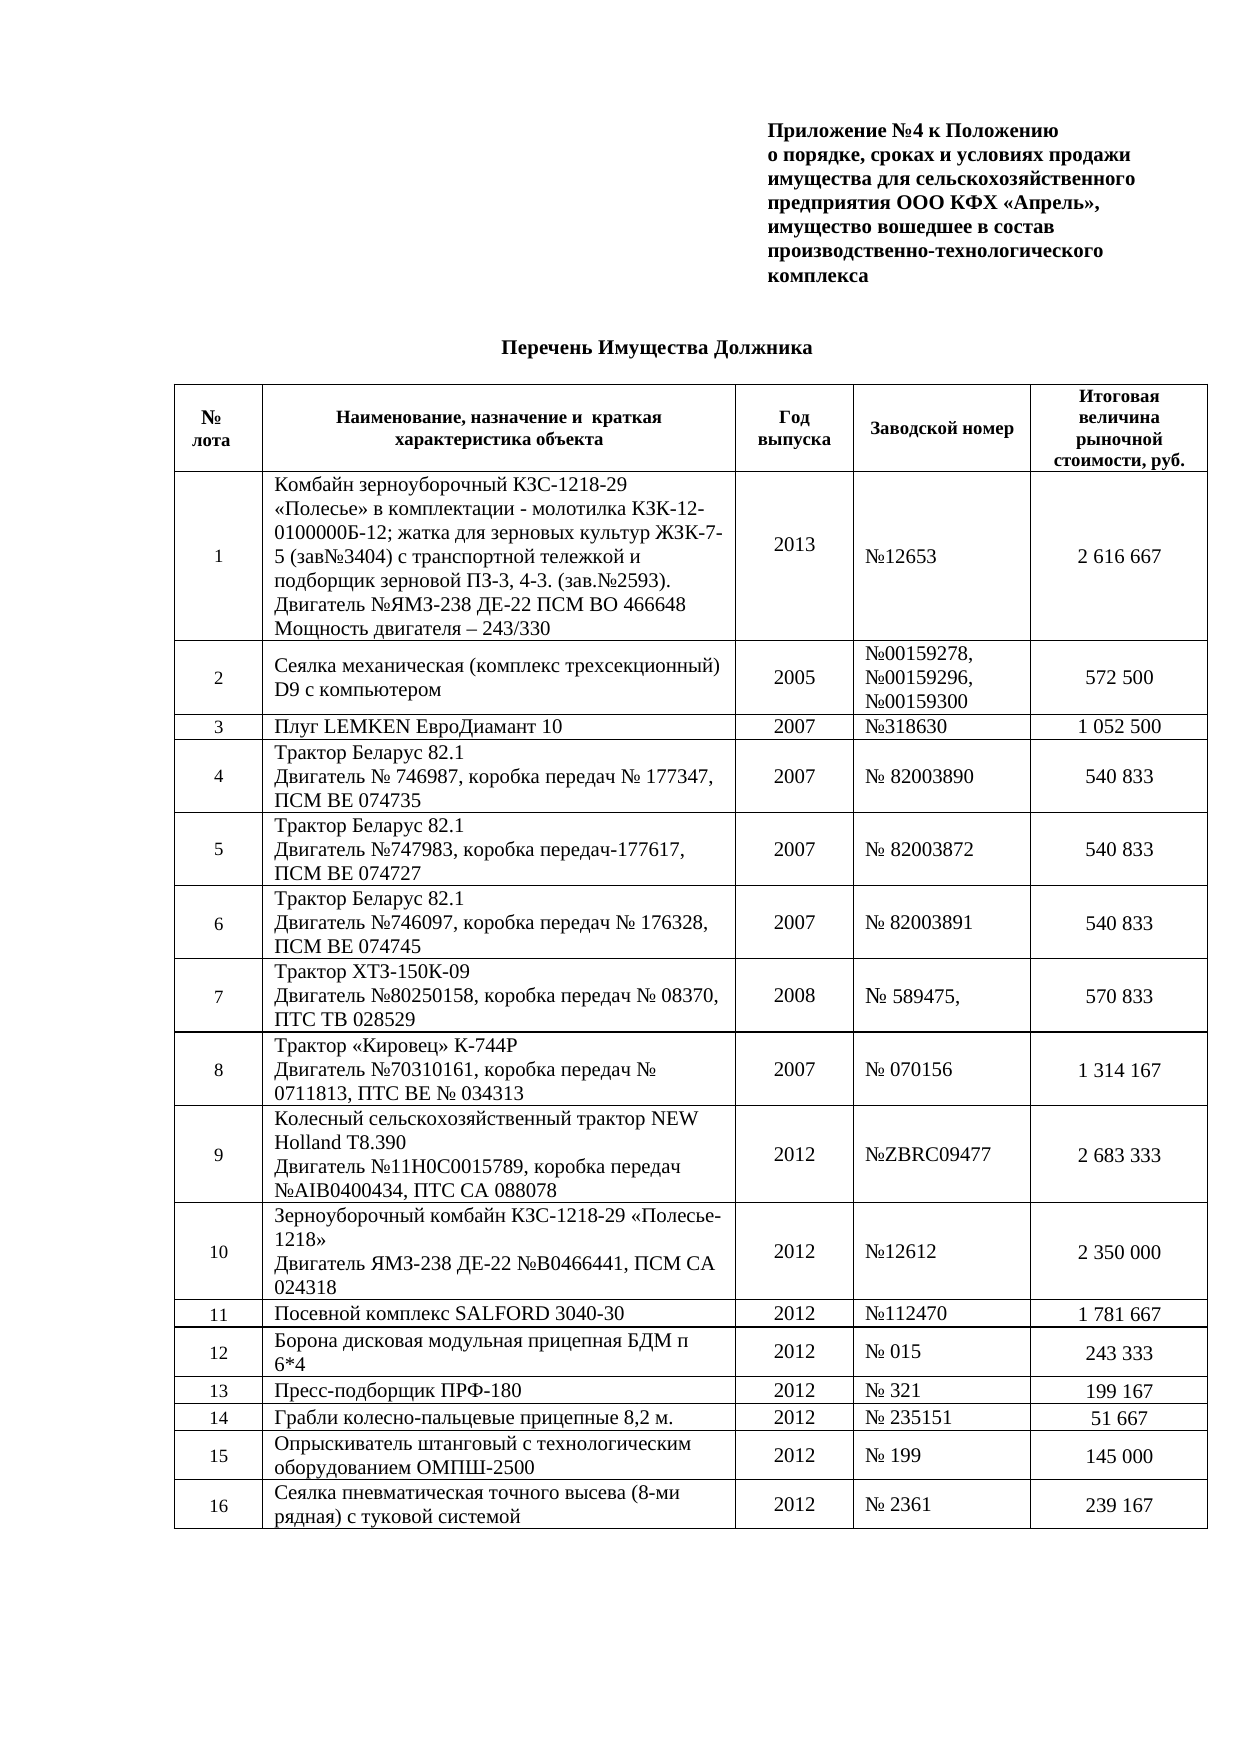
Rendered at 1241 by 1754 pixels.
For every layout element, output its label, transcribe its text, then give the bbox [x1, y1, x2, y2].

table_cell 5 [175, 813, 262, 885]
table_cell № 199 [854, 1431, 1030, 1479]
table_cell № 321 [854, 1377, 1030, 1403]
table_header Итоговая величина рыночной стоимости, руб. [1031, 385, 1207, 471]
table_cell 2012 [736, 1203, 853, 1299]
table_cell 2012 [736, 1106, 853, 1202]
list о порядке, сроках и условиях продажи имущества для сельскохозяйственного предприятия ООО КФХ «Апрель», имущество вошедшее в состав производственно-технологического комплекса [767, 142, 1152, 287]
table_cell Борона дисковая модульная прицепная БДМ п 6*4 [263, 1328, 735, 1376]
table_cell 239 167 [1031, 1480, 1207, 1528]
table_cell Трактор «Кировец» К-744Р Двигатель №70310161, коробка передач № 0711813, ПТС ВЕ № 034313 [263, 1033, 735, 1105]
table_cell Трактор Беларус 82.1 Двигатель №746097, коробка передач № 176328, ПСМ ВЕ 074745 [263, 886, 735, 958]
table_cell 4 [175, 740, 262, 812]
table_cell 9 [175, 1106, 262, 1202]
table_cell Трактор ХТЗ-150К-09 Двигатель №80250158, коробка передач № 08370, ПТС ТВ 028529 [263, 959, 735, 1031]
table_cell 540 833 [1031, 813, 1207, 885]
table_cell Грабли колесно-пальцевые прицепные 8,2 м. [263, 1404, 735, 1430]
table_cell 1 781 667 [1031, 1300, 1207, 1326]
table_cell 2 616 667 [1031, 472, 1207, 640]
table_cell 2013 [736, 472, 853, 640]
table_header Заводской номер [854, 385, 1030, 471]
table_cell Зерноуборочный комбайн КЗС-1218-29 «Полесье-1218» Двигатель ЯМЗ-238 ДЕ-22 №В0466441, ПСМ СА 024318 [263, 1203, 735, 1299]
table_cell Комбайн зерноуборочный КЗС-1218-29 «Полесье» в комплектации - молотилка КЗК-12-0100000Б-12; жатка для зерновых культур ЖЗК-7-5 (зав№3404) с транспортной тележкой и подборщик зерновой ПЗ-3, 4-3. (зав.№2593). Двигатель №ЯМЗ-238 ДЕ-22 ПСМ ВО 466648 Мощность двигателя – 243/330 [263, 472, 735, 640]
table_cell № 2361 [854, 1480, 1030, 1528]
table_cell 2012 [736, 1328, 853, 1376]
table_cell 16 [175, 1480, 262, 1528]
table_cell 7 [175, 959, 262, 1031]
table_cell 199 167 [1031, 1377, 1207, 1403]
table_cell 14 [175, 1404, 262, 1430]
table_cell 540 833 [1031, 740, 1207, 812]
text Приложение №4 к Положению [693, 118, 1152, 142]
table_cell 540 833 [1031, 886, 1207, 958]
table_cell 145 000 [1031, 1431, 1207, 1479]
table_cell Сеялка механическая (комплекс трехсекционный) D9 с компьютером [263, 641, 735, 713]
table_cell 12 [175, 1328, 262, 1376]
table_cell Колесный сельскохозяйственный трактор NEW Holland Т8.390 Двигатель №11Н0С0015789, коробка передач №AIB0400434, ПТС СА 088078 [263, 1106, 735, 1202]
table_cell 1 052 500 [1031, 715, 1207, 738]
table_cell №112470 [854, 1300, 1030, 1326]
table_cell № 015 [854, 1328, 1030, 1376]
table_cell 2012 [736, 1480, 853, 1528]
table_cell 3 [175, 715, 262, 738]
table_cell 8 [175, 1033, 262, 1105]
table_cell 2 350 000 [1031, 1203, 1207, 1299]
table_cell 10 [175, 1203, 262, 1299]
table_cell 13 [175, 1377, 262, 1403]
table_cell 572 500 [1031, 641, 1207, 713]
table_cell № 82003872 [854, 813, 1030, 885]
table_cell 2012 [736, 1300, 853, 1326]
table_cell 1 [175, 472, 262, 640]
table_cell №ZBRC09477 [854, 1106, 1030, 1202]
table_cell № 235151 [854, 1404, 1030, 1430]
table_cell Плуг LEMKEN ЕвроДиамант 10 [263, 715, 735, 738]
table_cell Пресс-подборщик ПРФ-180 [263, 1377, 735, 1403]
table_cell 6 [175, 886, 262, 958]
table_cell № 070156 [854, 1033, 1030, 1105]
table_header Год выпуска [736, 385, 853, 471]
table_cell 2008 [736, 959, 853, 1031]
table_cell 570 833 [1031, 959, 1207, 1031]
table_cell Трактор Беларус 82.1 Двигатель №747983, коробка передач-177617, ПСМ ВЕ 074727 [263, 813, 735, 885]
table_cell 2007 [736, 886, 853, 958]
table_cell 2 [175, 641, 262, 713]
table_cell 1 314 167 [1031, 1033, 1207, 1105]
table_cell 2007 [736, 740, 853, 812]
table_cell 11 [175, 1300, 262, 1326]
table_cell 2012 [736, 1404, 853, 1430]
table_cell 15 [175, 1431, 262, 1479]
table_cell 2007 [736, 715, 853, 738]
table_cell 2007 [736, 813, 853, 885]
table_cell № 589475, [854, 959, 1030, 1031]
table_cell 2012 [736, 1377, 853, 1403]
table_cell 51 667 [1031, 1404, 1207, 1430]
text Перечень Имущества Должника [177, 335, 1137, 359]
table_cell Трактор Беларус 82.1 Двигатель № 746987, коробка передач № 177347, ПСМ ВЕ 074735 [263, 740, 735, 812]
table_header Наименование, назначение и краткая характеристика объекта [263, 385, 735, 471]
table_cell №12612 [854, 1203, 1030, 1299]
table_cell № 82003890 [854, 740, 1030, 812]
table_cell Опрыскиватель штанговый с технологическим оборудованием ОМПШ-2500 [263, 1431, 735, 1479]
table_cell 2005 [736, 641, 853, 713]
table_cell Посевной комплекс SALFORD 3040-30 [263, 1300, 735, 1326]
table_cell 243 333 [1031, 1328, 1207, 1376]
table_cell 2012 [736, 1431, 853, 1479]
table_cell Сеялка пневматическая точного высева (8-ми рядная) с туковой системой [263, 1480, 735, 1528]
table_header № лота [175, 385, 262, 471]
table_cell №00159278, №00159296, №00159300 [854, 641, 1030, 713]
table_cell №318630 [854, 715, 1030, 738]
table_cell 2 683 333 [1031, 1106, 1207, 1202]
table_cell № 82003891 [854, 886, 1030, 958]
table_cell 2007 [736, 1033, 853, 1105]
table_cell №12653 [854, 472, 1030, 640]
